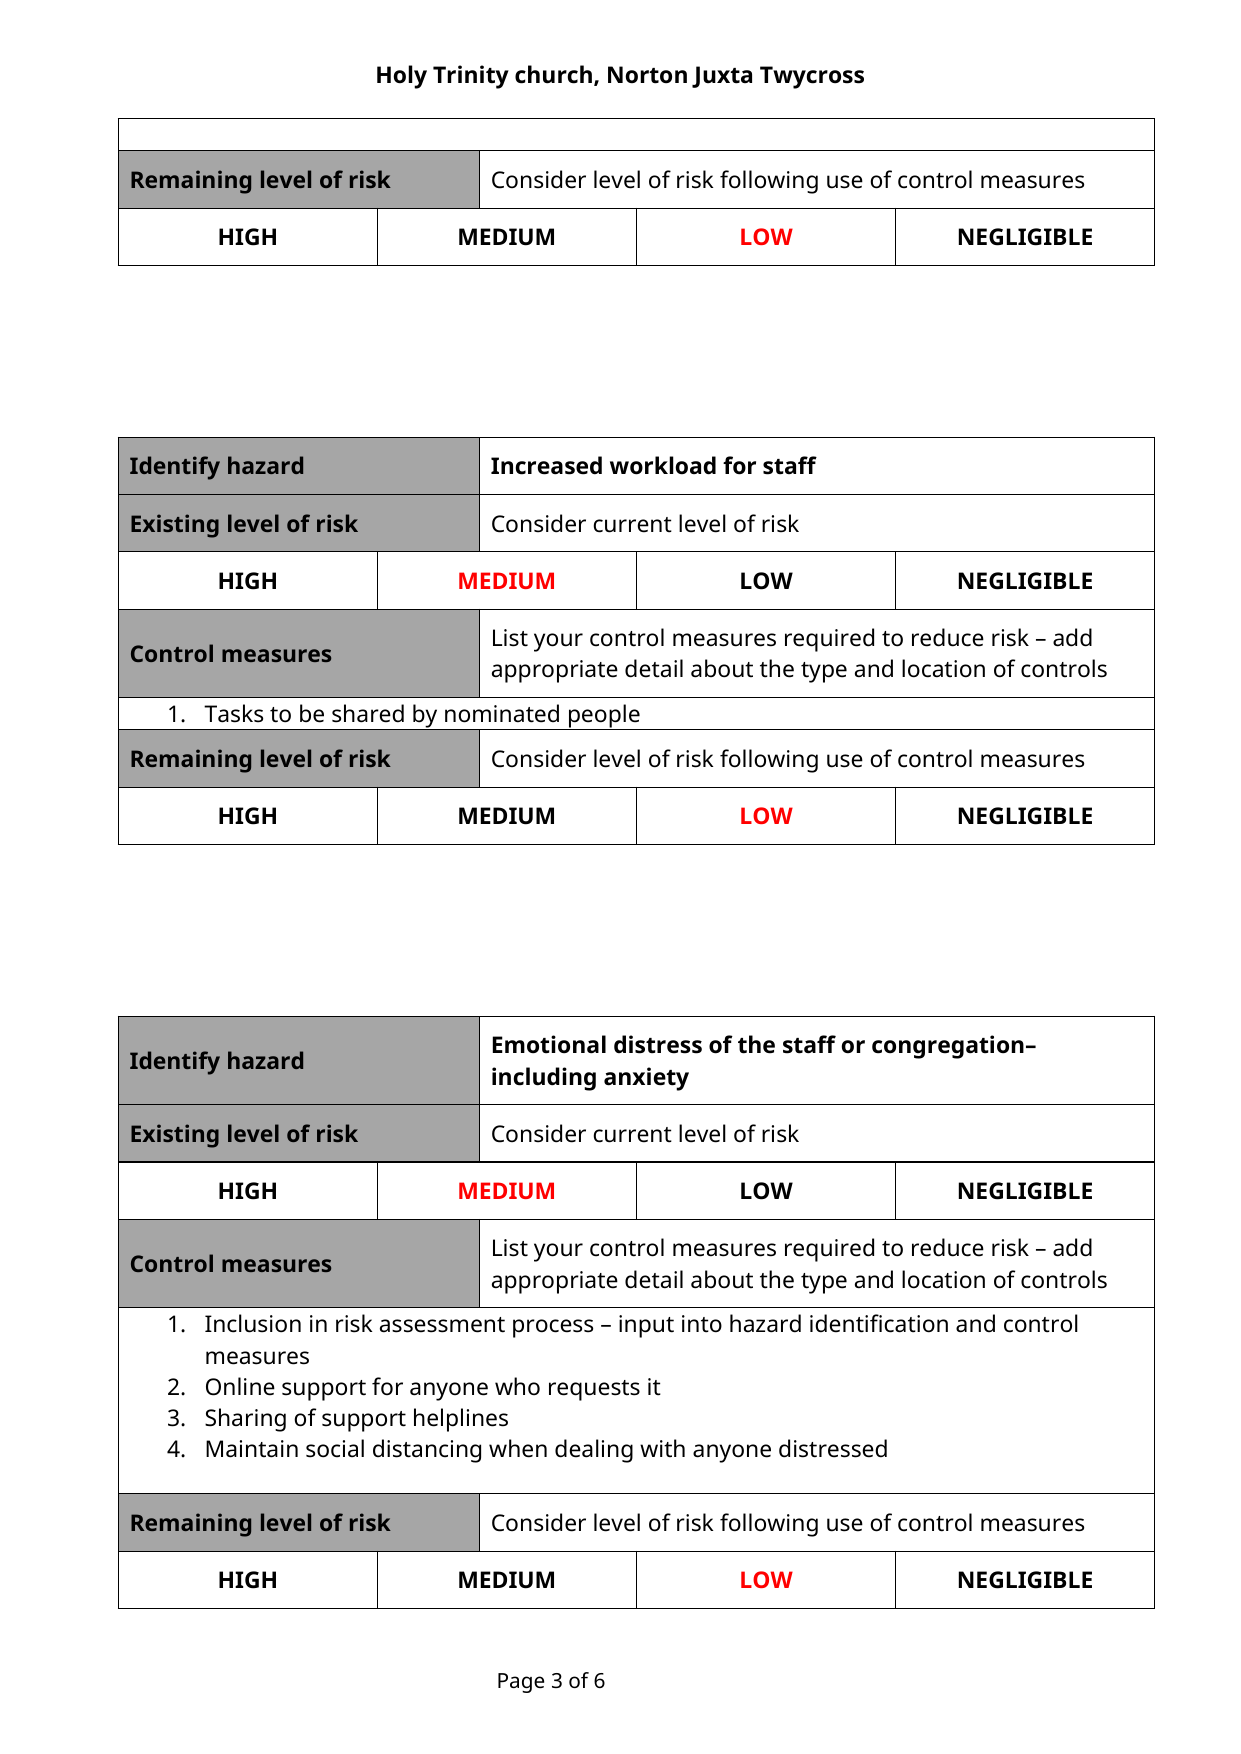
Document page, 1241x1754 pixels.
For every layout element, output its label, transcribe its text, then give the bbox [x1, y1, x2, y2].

table_header Identify hazard [119, 1017, 479, 1104]
table_cell LOW [637, 209, 895, 265]
table_cell Existing level of risk [119, 495, 479, 551]
table_cell HIGH [119, 209, 377, 265]
table_cell Consider level of risk following use of control measures [480, 151, 1154, 208]
table_cell LOW [637, 552, 895, 608]
table_cell LOW [637, 788, 895, 844]
table_cell HIGH [119, 1552, 377, 1608]
table_cell NEGLIGIBLE [896, 788, 1154, 844]
table_cell LOW [637, 1163, 895, 1219]
table_cell Control measures [119, 1220, 479, 1307]
table_header Increased workload for staff [480, 438, 1154, 494]
table_cell Remaining level of risk [119, 151, 479, 208]
table_cell MEDIUM [378, 1552, 636, 1608]
table_cell MEDIUM [378, 552, 636, 608]
table_cell NEGLIGIBLE [896, 552, 1154, 608]
table_cell HIGH [119, 1163, 377, 1219]
table_cell Existing level of risk [119, 1105, 479, 1161]
table_cell Inclusion in risk assessment process – input into hazard identification and control measures Online support for anyone who requests it Sharing of support helplines Maintain social distancing when dealing with anyone distressed [119, 1308, 1154, 1493]
table_cell List your control measures required to reduce risk – add appropriate detail about the type and location of controls [480, 1220, 1154, 1307]
table_cell Consider level of risk following use of control measures [480, 730, 1154, 787]
table_cell Remaining level of risk [119, 1494, 479, 1551]
table_cell Control measures [119, 610, 479, 697]
table_cell HIGH [119, 788, 377, 844]
table_header Identify hazard [119, 438, 479, 494]
table_cell MEDIUM [378, 209, 636, 265]
table_header Emotional distress of the staff or congregation– including anxiety [480, 1017, 1154, 1104]
table_cell Consider level of risk following use of control measures [480, 1494, 1154, 1551]
table_cell Consider current level of risk [480, 1105, 1154, 1161]
table_cell MEDIUM [378, 788, 636, 844]
table_cell MEDIUM [378, 1163, 636, 1219]
table_cell HIGH [119, 552, 377, 608]
table_cell Remaining level of risk [119, 730, 479, 787]
table_cell List your control measures required to reduce risk – add appropriate detail about the type and location of controls [480, 610, 1154, 697]
table_cell NEGLIGIBLE [896, 1163, 1154, 1219]
table_cell Tasks to be shared by nominated people [119, 698, 1154, 729]
table_cell NEGLIGIBLE [896, 1552, 1154, 1608]
table_cell NEGLIGIBLE [896, 209, 1154, 265]
table_cell Consider current level of risk [480, 495, 1154, 551]
table_cell LOW [637, 1552, 895, 1608]
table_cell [119, 119, 1154, 150]
